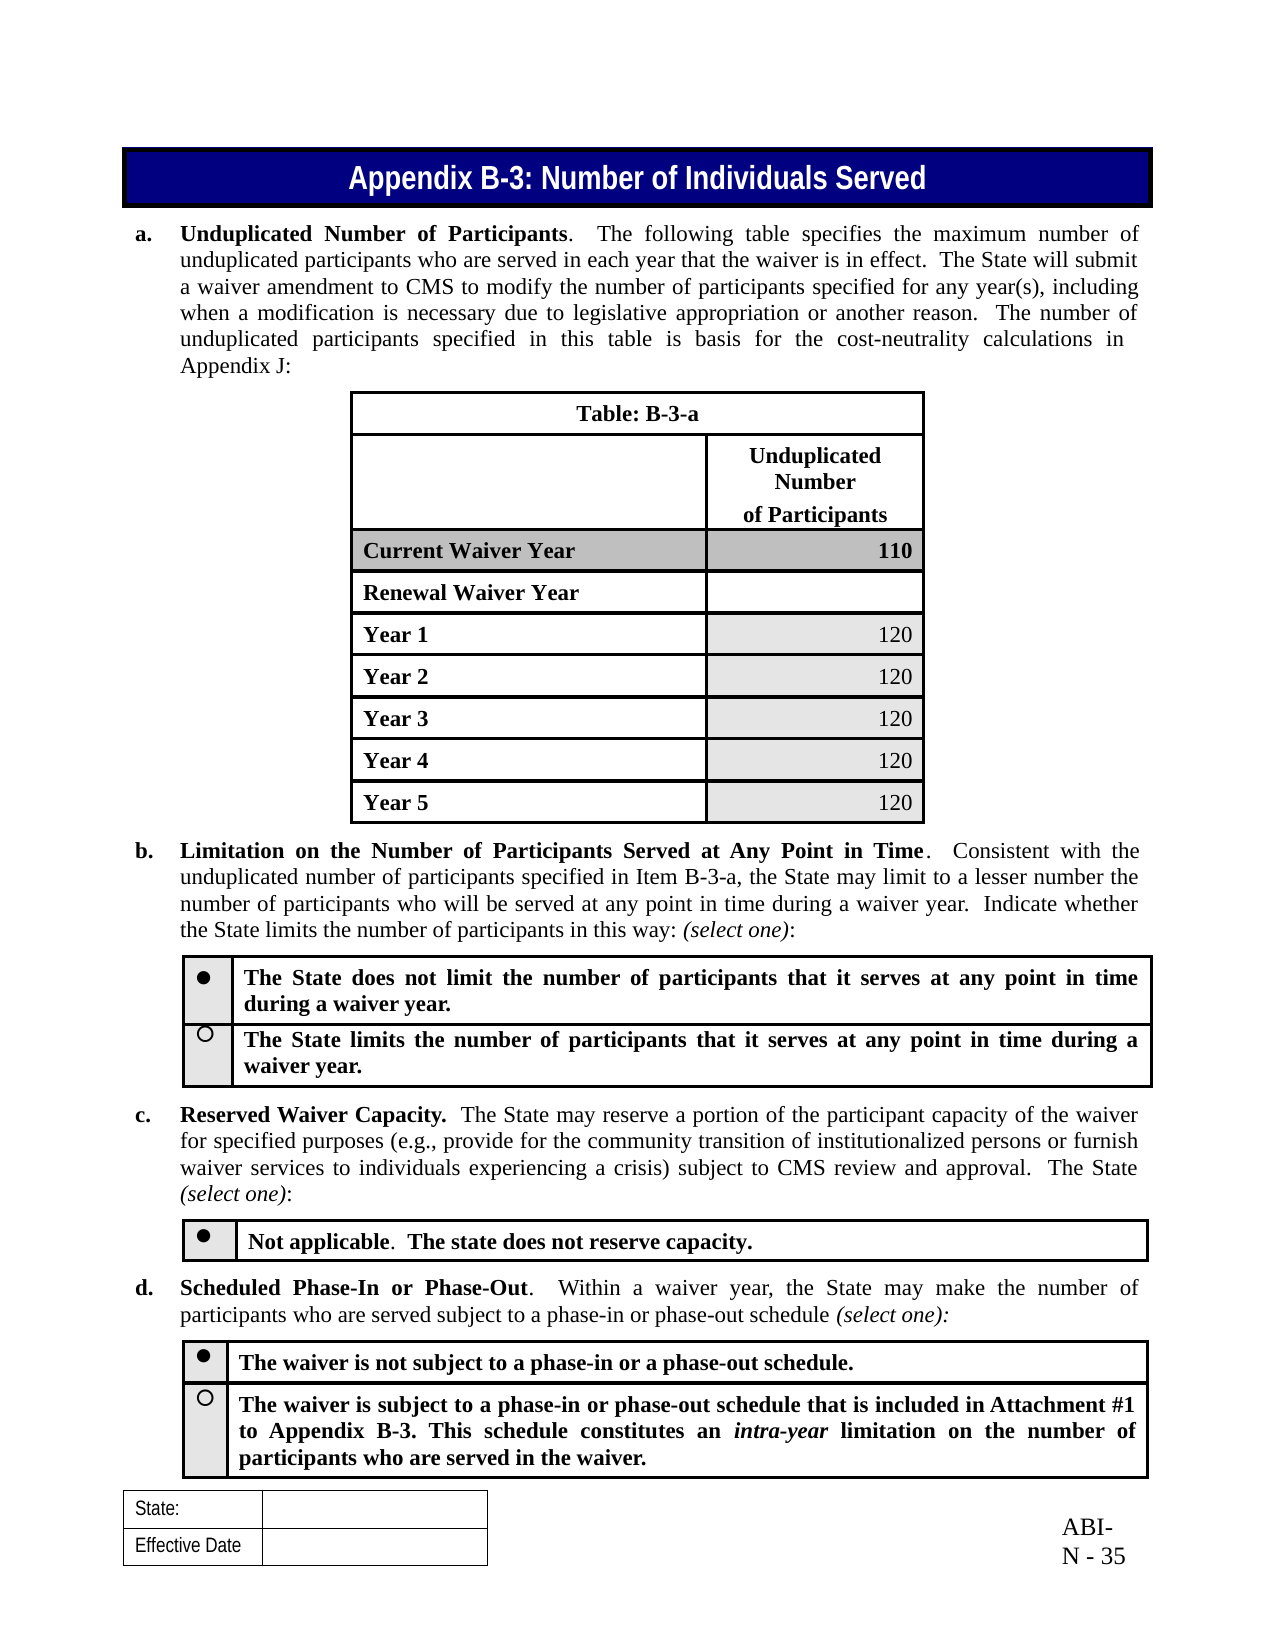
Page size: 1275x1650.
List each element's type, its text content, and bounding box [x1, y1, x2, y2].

table_cell Year 5 [353, 783, 705, 821]
table_cell Year 3 [353, 699, 705, 737]
text d. Scheduled Phase-In or Phase-Out. Within a waiver year, the State may make the number of participants who are served subject to a phase-in or phase-out schedule (select one): [135, 1274, 1140, 1327]
table_header [185, 958, 231, 1023]
table_cell [185, 1385, 226, 1476]
table_cell 120 [708, 615, 922, 653]
table_cell The waiver is subject to a phase-in or phase-out schedule that is included in Attachment #1 to Appendix B-3. This schedule constitutes an intra-year limitation on the number of participants who are served in the waiver. [229, 1385, 1146, 1476]
table_cell 110 [708, 531, 922, 569]
table_header Not applicable. The state does not reserve capacity. [238, 1222, 1146, 1259]
table_cell [708, 573, 922, 611]
text Appendix B-3: Number of Individuals Served [127, 152, 1148, 203]
text c. Reserved Waiver Capacity. The State may reserve a portion of the participant capacity of the waiver for specified purposes (e.g., provide for the community transition of institutionalized persons or furnish waiver services to individuals experiencing a crisis) subject to CMS review and approval. The State (select one): [135, 1101, 1140, 1206]
table_cell 120 [708, 740, 922, 779]
table_cell 120 [708, 699, 922, 737]
table_cell [353, 436, 705, 527]
table_cell [185, 1026, 231, 1085]
table_cell Year 1 [353, 615, 705, 653]
table_header The waiver is not subject to a phase-in or a phase-out schedule. [229, 1343, 1146, 1381]
table_cell Year 2 [353, 656, 705, 695]
table_header Table: B-3-a [353, 394, 922, 433]
table_cell Unduplicated Number of Participants [708, 436, 922, 527]
table_cell Year 4 [353, 740, 705, 779]
table_cell Renewal Waiver Year [353, 573, 705, 611]
text b. Limitation on the Number of Participants Served at Any Point in Time. Consistent with the unduplicated number of participants specified in Item B-3-a, the State may limit to a lesser number the number of participants who will be served at any point in time during a waiver year. Indicate whether the State limits the number of participants in this way: (select one): [135, 837, 1140, 942]
table_header [185, 1222, 235, 1259]
table_header The State does not limit the number of participants that it serves at any point in time during a waiver year. [234, 958, 1150, 1023]
table_cell 120 [708, 656, 922, 695]
table_header [185, 1343, 226, 1381]
table_cell 120 [708, 783, 922, 821]
table_cell Current Waiver Year [353, 531, 705, 569]
text a. Unduplicated Number of Participants. The following table specifies the maximum number of unduplicated participants who are served in each year that the waiver is in effect. The State will submit a waiver amendment to CMS to modify the number of participants specified for any year(s), including when a modification is necessary due to legislative appropriation or another reason. The number of unduplicated participants specified in this table is basis for the cost-neutrality calculations in Appendix J: [135, 220, 1140, 378]
table_cell The State limits the number of participants that it serves at any point in time during a waiver year. [234, 1026, 1150, 1085]
